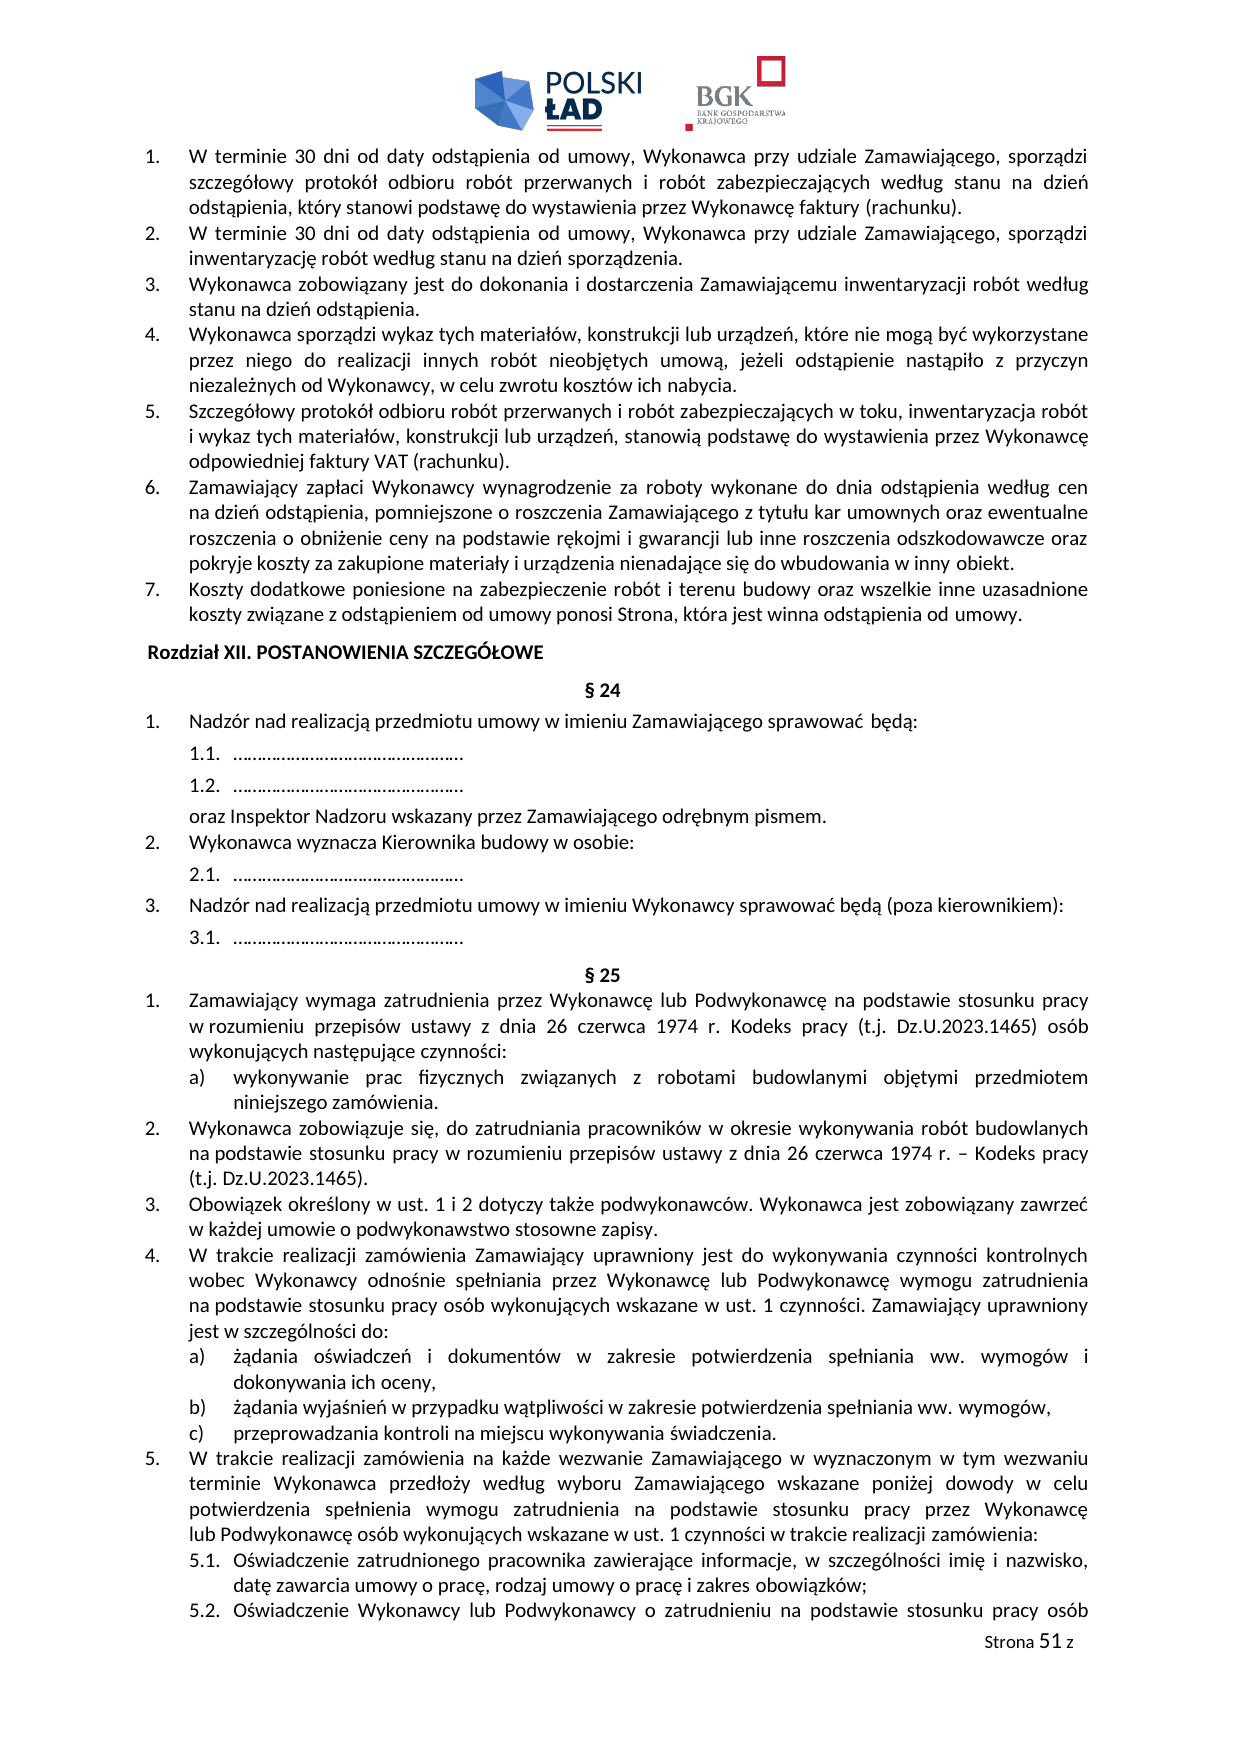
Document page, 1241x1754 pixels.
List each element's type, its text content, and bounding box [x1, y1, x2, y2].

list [189, 1598, 1090, 1623]
picture [685, 56, 786, 131]
list Nadzór nad realizacją przedmiotu umowy w imieniu Zamawiającego sprawować będą: [144, 709, 1090, 734]
subtitle § 25 [85, 962, 1119, 988]
list Zamawiający zapłaci Wykonawcy wynagrodzenie za roboty wykonane do dnia odstąpienia według cen na dzień odstąpienia, pomniejszone o roszczenia Zamawiającego z tytułu kar umownych oraz ewentualne roszczenia o obniżenie ceny na podstawie rękojmi i gwarancji lub inne roszczenia odszkodowawcze oraz pokryje koszty za zakupione materiały i urządzenia nienadające się do wbudowania w inny obiekt. [144, 474, 1090, 576]
list W trakcie realizacji zamówienia na każde wezwanie Zamawiającego w wyznaczonym w tym wezwaniu terminie Wykonawca przedłoży według wyboru Zamawiającego wskazane poniżej dowody w celu potwierdzenia spełnienia wymogu zatrudnienia na podstawie stosunku pracy przez Wykonawcę lub Podwykonawcę osób wykonujących wskazane w ust. 1 czynności w trakcie realizacji zamówienia: [144, 1445, 1090, 1547]
list ………………………………………… [189, 772, 1090, 797]
list Koszty dodatkowe poniesione na zabezpieczenie robót i terenu budowy oraz wszelkie inne uzasadnione koszty związane z odstąpieniem od umowy ponosi Strona, która jest winna odstąpienia od umowy. [144, 576, 1090, 627]
list W terminie 30 dni od daty odstąpienia od umowy, Wykonawca przy udziale Zamawiającego, sporządzi inwentaryzację robót według stanu na dzień sporządzenia. [144, 220, 1090, 271]
text oraz Inspektor Nadzoru wskazany przez Zamawiającego odrębnym pismem. [189, 804, 1090, 829]
list Obowiązek określony w ust. 1 i 2 dotyczy także podwykonawców. Wykonawca jest zobowiązany zawrzeć w każdej umowie o podwykonawstwo stosowne zapisy. [144, 1191, 1090, 1242]
list żądania oświadczeń i dokumentów w zakresie potwierdzenia spełniania ww. wymogów i dokonywania ich oceny, [189, 1343, 1090, 1394]
list ………………………………………… [189, 740, 1090, 766]
list Nadzór nad realizacją przedmiotu umowy w imieniu Wykonawcy sprawować będą (poza kierownikiem): [144, 893, 1090, 918]
list Wykonawca wyznacza Kierownika budowy w osobie: [144, 829, 1090, 855]
list wykonywanie prac fizycznych związanych z robotami budowlanymi objętymi przedmiotem niniejszego zamówienia. [189, 1064, 1090, 1115]
list W terminie 30 dni od daty odstąpienia od umowy, Wykonawca przy udziale Zamawiającego, sporządzi szczegółowy protokół odbioru robót przerwanych i robót zabezpieczających według stanu na dzień odstąpienia, który stanowi podstawę do wystawienia przez Wykonawcę faktury (rachunku). [144, 144, 1090, 220]
list ………………………………………… [189, 924, 1090, 950]
list Oświadczenie zatrudnionego pracownika zawierające informacje, w szczególności imię i nazwisko, datę zawarcia umowy o pracę, rodzaj umowy o pracę i zakres obowiązków; [189, 1547, 1090, 1598]
list przeprowadzania kontroli na miejscu wykonywania świadczenia. [189, 1420, 1090, 1445]
list Wykonawca sporządzi wykaz tych materiałów, konstrukcji lub urządzeń, które nie mogą być wykorzystane przez niego do realizacji innych robót nieobjętych umową, jeżeli odstąpienie nastąpiło z przyczyn niezależnych od Wykonawcy, w celu zwrotu kosztów ich nabycia. [144, 322, 1090, 398]
list Wykonawca zobowiązany jest do dokonania i dostarczenia Zamawiającemu inwentaryzacji robót według stanu na dzień odstąpienia. [144, 271, 1090, 322]
list Zamawiający wymaga zatrudnienia przez Wykonawcę lub Podwykonawcę na podstawie stosunku pracy w rozumieniu przepisów ustawy z dnia 26 czerwca 1974 r. Kodeks pracy (t.j. Dz.U.2023.1465) osób wykonujących następujące czynności: [144, 988, 1090, 1064]
list ………………………………………… [189, 861, 1090, 886]
picture [475, 71, 641, 131]
list Wykonawca zobowiązuje się, do zatrudniania pracowników w okresie wykonywania robót budowlanych na podstawie stosunku pracy w rozumieniu przepisów ustawy z dnia 26 czerwca 1974 r. – Kodeks pracy (t.j. Dz.U.2023.1465). [144, 1115, 1090, 1191]
list Szczegółowy protokół odbioru robót przerwanych i robót zabezpieczających w toku, inwentaryzacja robót i wykaz tych materiałów, konstrukcji lub urządzeń, stanowią podstawę do wystawienia przez Wykonawcę odpowiedniej faktury VAT (rachunku). [144, 398, 1090, 474]
subtitle Rozdział XII. POSTANOWIENIA SZCZEGÓŁOWE [147, 639, 1119, 664]
list W trakcie realizacji zamówienia Zamawiający uprawniony jest do wykonywania czynności kontrolnych wobec Wykonawcy odnośnie spełniania przez Wykonawcę lub Podwykonawcę wymogu zatrudnienia na podstawie stosunku pracy osób wykonujących wskazane w ust. 1 czynności. Zamawiający uprawniony jest w szczególności do: [144, 1242, 1090, 1343]
text § 24 [85, 677, 1119, 702]
list żądania wyjaśnień w przypadku wątpliwości w zakresie potwierdzenia spełniania ww. wymogów, [189, 1394, 1090, 1420]
